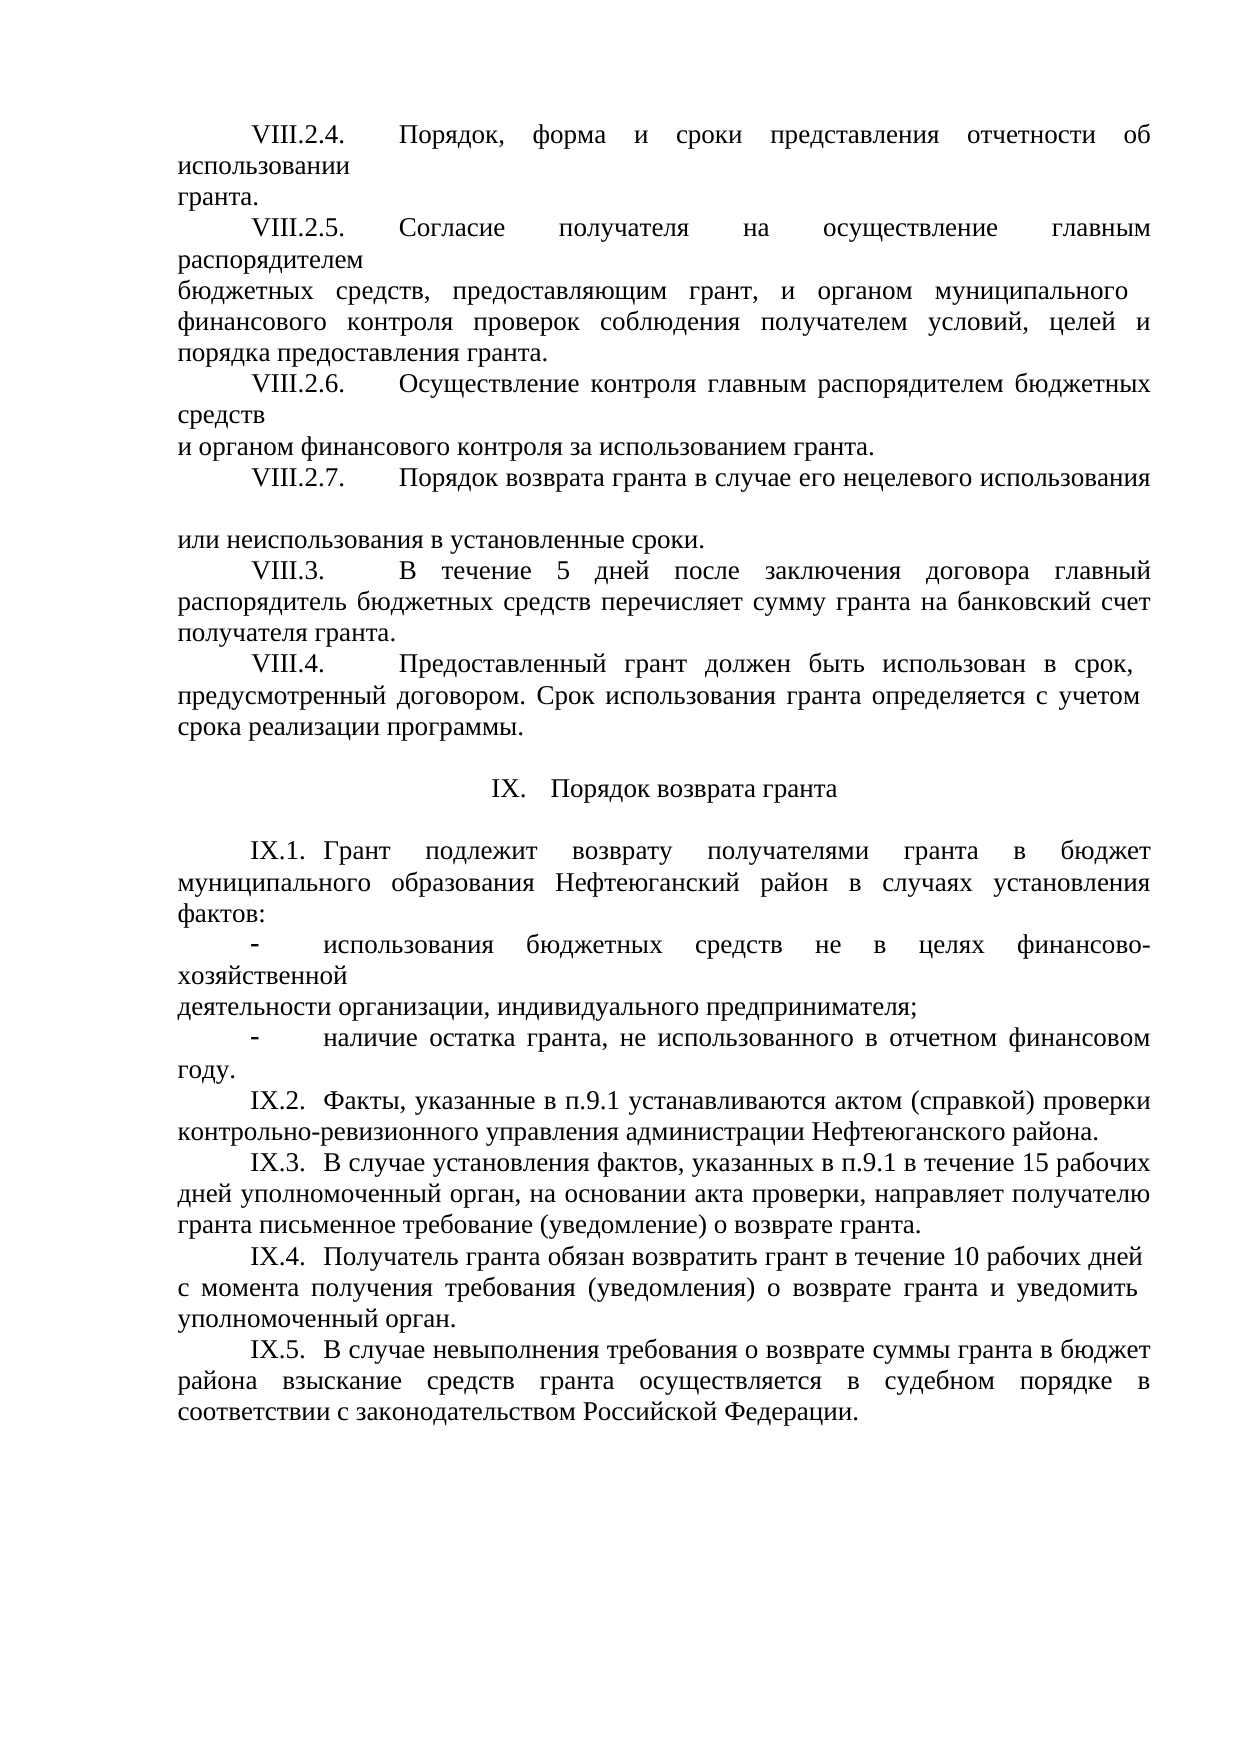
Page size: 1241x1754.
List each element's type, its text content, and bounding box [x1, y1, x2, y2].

list В случае установления фактов, указанных в п.9.1 в течение 15 рабочих дней уполномоченный орган, на основании акта проверки, направляет получателю гранта письменное требование (уведомление) о возврате гранта. [177, 1146, 1152, 1239]
list Грант подлежит возврату получателями гранта в бюджет муниципального образования Нефтеюганский район в случаях установления фактов: [177, 834, 1152, 928]
list В случае невыполнения требования о возврате суммы гранта в бюджет района взыскание средств гранта осуществляется в судебном порядке в соответствии с законодательством Российской Федерации. [177, 1333, 1152, 1426]
list Порядок, форма и сроки представления отчетности об использовании гранта. [177, 118, 1152, 212]
list В течение 5 дней после заключения договора главный распорядитель бюджетных средств перечисляет сумму гранта на банковский счет получателя гранта. [177, 554, 1152, 648]
list Получатель гранта обязан возвратить грант в течение 10 рабочих дней с момента получения требования (уведомления) о возврате гранта и уведомить уполномоченный орган. [177, 1239, 1152, 1333]
list наличие остатка гранта, не использованного в отчетном финансовом году. [177, 1021, 1152, 1084]
list Предоставленный грант должен быть использован в срок, предусмотренный договором. Срок использования гранта определяется с учетом срока реализации программы. [177, 648, 1152, 741]
list использования бюджетных средств не в целях финансово-хозяйственной деятельности организации, индивидуального предпринимателя; [177, 928, 1152, 1021]
list Порядок возврата гранта в случае его нецелевого использования или неиспользования в установленные сроки. [177, 461, 1152, 554]
list Согласие получателя на осуществление главным распорядителем бюджетных средств, предоставляющим грант, и органом муниципального финансового контроля проверок соблюдения получателем условий, целей и порядка предоставления гранта. [177, 212, 1152, 367]
list Порядок возврата гранта [177, 772, 1152, 803]
list Факты, указанные в п.9.1 устанавливаются актом (справкой) проверки контрольно-ревизионного управления администрации Нефтеюганского района. [177, 1084, 1152, 1146]
list Осуществление контроля главным распорядителем бюджетных средств и органом финансового контроля за использованием гранта. [177, 367, 1152, 461]
